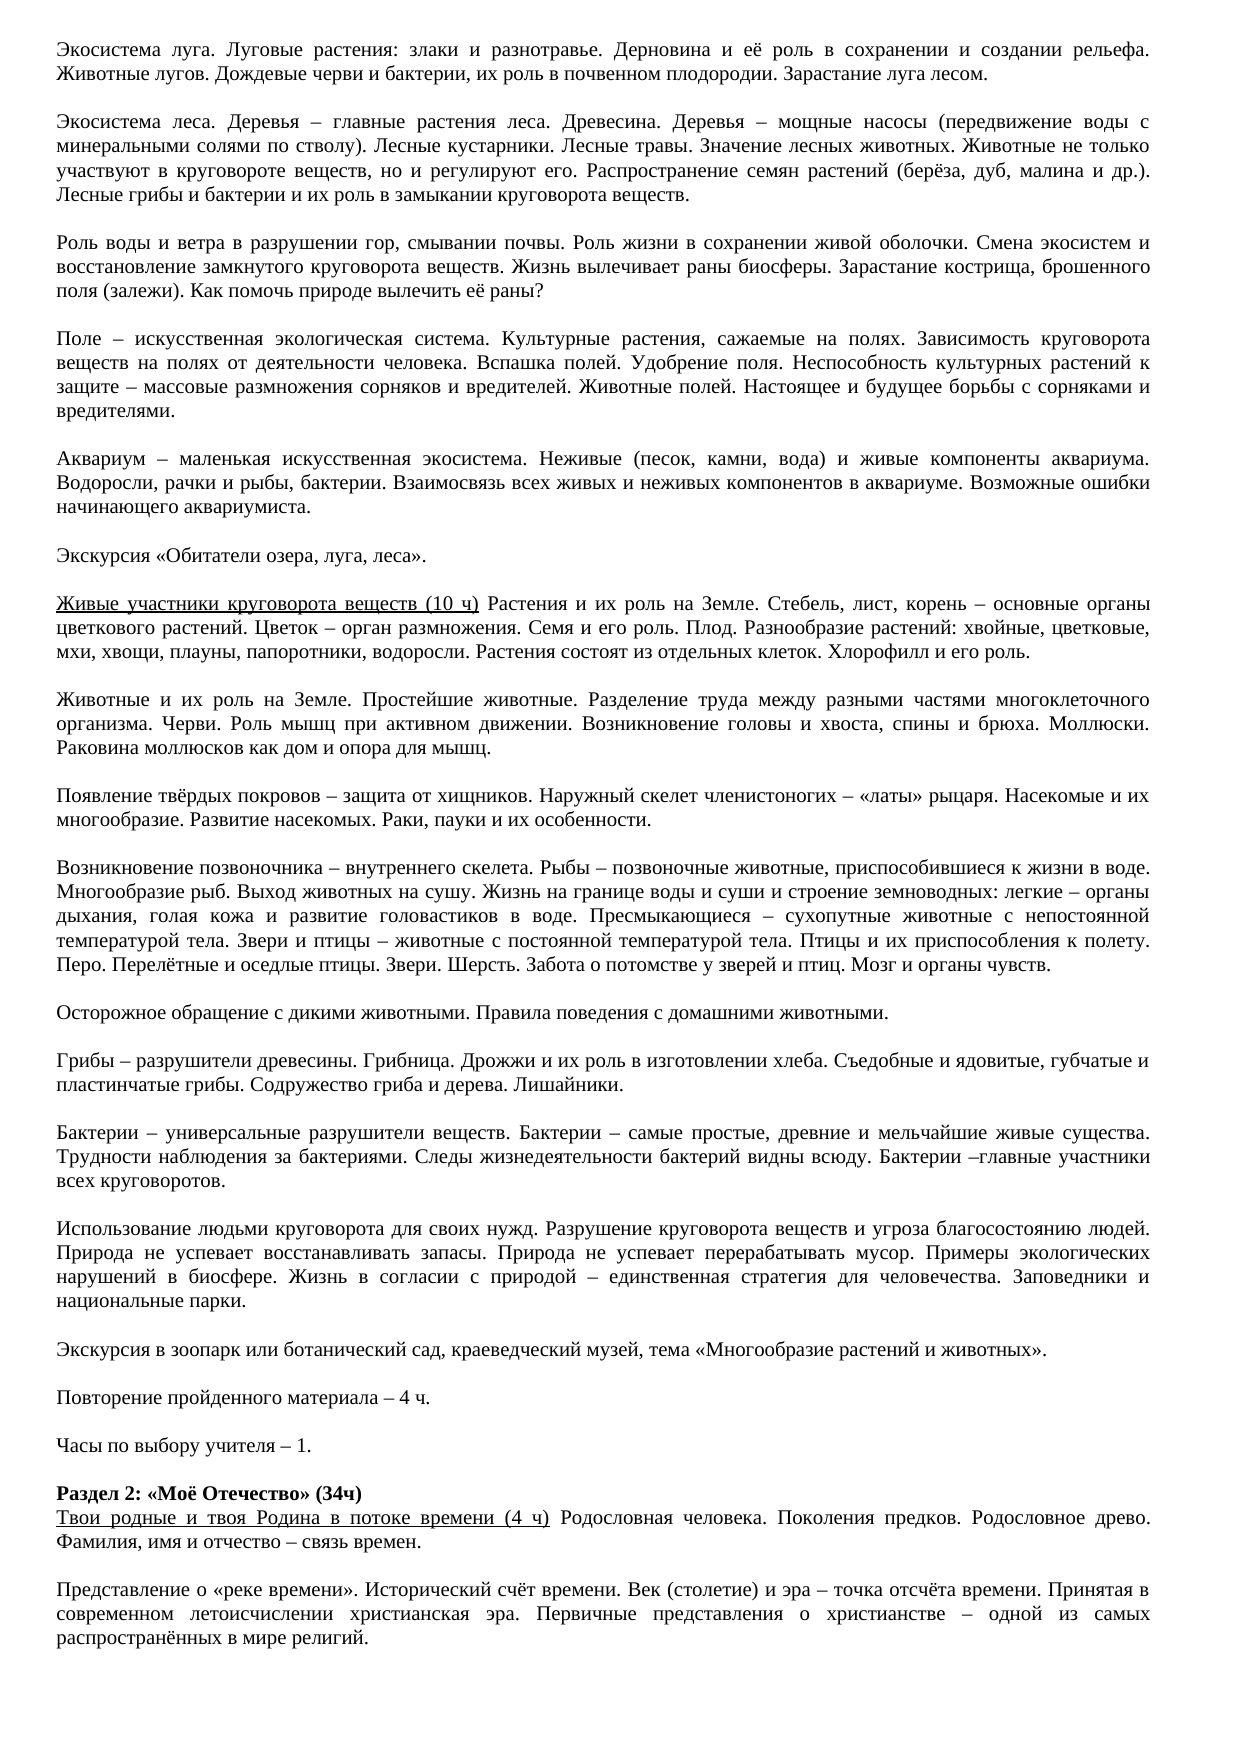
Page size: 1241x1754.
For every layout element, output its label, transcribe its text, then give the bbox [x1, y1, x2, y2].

text Часы по выбору учителя – 1. [56, 1433, 1152, 1457]
text Появление твёрдых покровов – защита от хищников. Наружный скелет членистоногих – «латы» рыцаря. Насекомые и их многообразие. Развитие насекомых. Раки, пауки и их особенности. [56, 783, 1152, 831]
text Повторение пройденного материала – 4 ч. [56, 1385, 1152, 1409]
text Использование людьми круговорота для своих нужд. Разрушение круговорота веществ и угроза благосостоянию людей. Природа не успевает восстанавливать запасы. Природа не успевает перерабатывать мусор. Примеры экологических нарушений в биосфере. Жизнь в согласии с природой – единственная стратегия для человечества. Заповедники и национальные парки. [56, 1216, 1152, 1312]
text Осторожное обращение с дикими животными. Правила поведения с домашними животными. [56, 1000, 1152, 1024]
text Аквариум – маленькая искусственная экосистема. Неживые (песок, камни, вода) и живые компоненты аквариума. Водоросли, рачки и рыбы, бактерии. Взаимосвязь всех живых и неживых компонентов в аквариуме. Возможные ошибки начинающего аквариумиста. [56, 446, 1152, 518]
text Представление о «реке времени». Исторический счёт времени. Век (столетие) и эра – точка отсчёта времени. Принятая в современном летоисчислении христианская эра. Первичные представления о христианстве – одной из самых распространённых в мире религий. [56, 1577, 1152, 1649]
text Живые участники круговорота веществ (10 ч) Растения и их роль на Земле. Стебель, лист, корень – основные органы цветкового растений. Цветок – орган размножения. Семя и его роль. Плод. Разнообразие растений: хвойные, цветковые, мхи, хвощи, плауны, папоротники, водоросли. Растения состоят из отдельных клеток. Хлорофилл и его роль. [56, 591, 1152, 663]
text Твои родные и твоя Родина в потоке времени (4 ч) Родословная человека. Поколения предков. Родословное древо. Фамилия, имя и отчество – связь времен. [56, 1505, 1152, 1553]
text Экосистема луга. Луговые растения: злаки и разнотравье. Дерновина и её роль в сохранении и создании рельефа. Животные лугов. Дождевые черви и бактерии, их роль в почвенном плодородии. Зарастание луга лесом. [56, 37, 1152, 85]
text Грибы – разрушители древесины. Грибница. Дрожжи и их роль в изготовлении хлеба. Съедобные и ядовитые, губчатые и пластинчатые грибы. Содружество гриба и дерева. Лишайники. [56, 1048, 1152, 1096]
text Возникновение позвоночника – внутреннего скелета. Рыбы – позвоночные животные, приспособившиеся к жизни в воде. Многообразие рыб. Выход животных на сушу. Жизнь на границе воды и суши и строение земноводных: легкие – органы дыхания, голая кожа и развитие головастиков в воде. Пресмыкающиеся – сухопутные животные с непостоянной температурой тела. Звери и птицы – животные с постоянной температурой тела. Птицы и их приспособления к полету. Перо. Перелётные и оседлые птицы. Звери. Шерсть. Забота о потомстве у зверей и птиц. Мозг и органы чувств. [56, 855, 1152, 976]
text Экскурсия «Обитатели озера, луга, леса». [56, 542, 1152, 567]
text Экскурсия в зоопарк или ботанический сад, краеведческий музей, тема «Многообразие растений и животных». [56, 1337, 1152, 1361]
text Поле – искусственная экологическая система. Культурные растения, сажаемые на полях. Зависимость круговорота веществ на полях от деятельности человека. Вспашка полей. Удобрение поля. Неспособность культурных растений к защите – массовые размножения сорняков и вредителей. Животные полей. Настоящее и будущее борьбы с сорняками и вредителями. [56, 326, 1152, 422]
text Раздел 2: «Моё Отечество» (34ч) [56, 1481, 1152, 1505]
text Экосистема леса. Деревья – главные растения леса. Древесина. Деревья – мощные насосы (передвижение воды с минеральными солями по стволу). Лесные кустарники. Лесные травы. Значение лесных животных. Животные не только участвуют в круговороте веществ, но и регулируют его. Распространение семян растений (берёза, дуб, малина и др.). Лесные грибы и бактерии и их роль в замыкании круговорота веществ. [56, 109, 1152, 206]
text Животные и их роль на Земле. Простейшие животные. Разделение труда между разными частями многоклеточного организма. Черви. Роль мышц при активном движении. Возникновение головы и хвоста, спины и брюха. Моллюски. Раковина моллюсков как дом и опора для мышц. [56, 687, 1152, 759]
text Бактерии – универсальные разрушители веществ. Бактерии – самые простые, древние и мельчайшие живые существа. Трудности наблюдения за бактериями. Следы жизнедеятельности бактерий видны всюду. Бактерии –главные участники всех круговоротов. [56, 1120, 1152, 1192]
text Роль воды и ветра в разрушении гор, смывании почвы. Роль жизни в сохранении живой оболочки. Смена экосистем и восстановление замкнутого круговорота веществ. Жизнь вылечивает раны биосферы. Зарастание кострища, брошенного поля (залежи). Как помочь природе вылечить её раны? [56, 230, 1152, 302]
